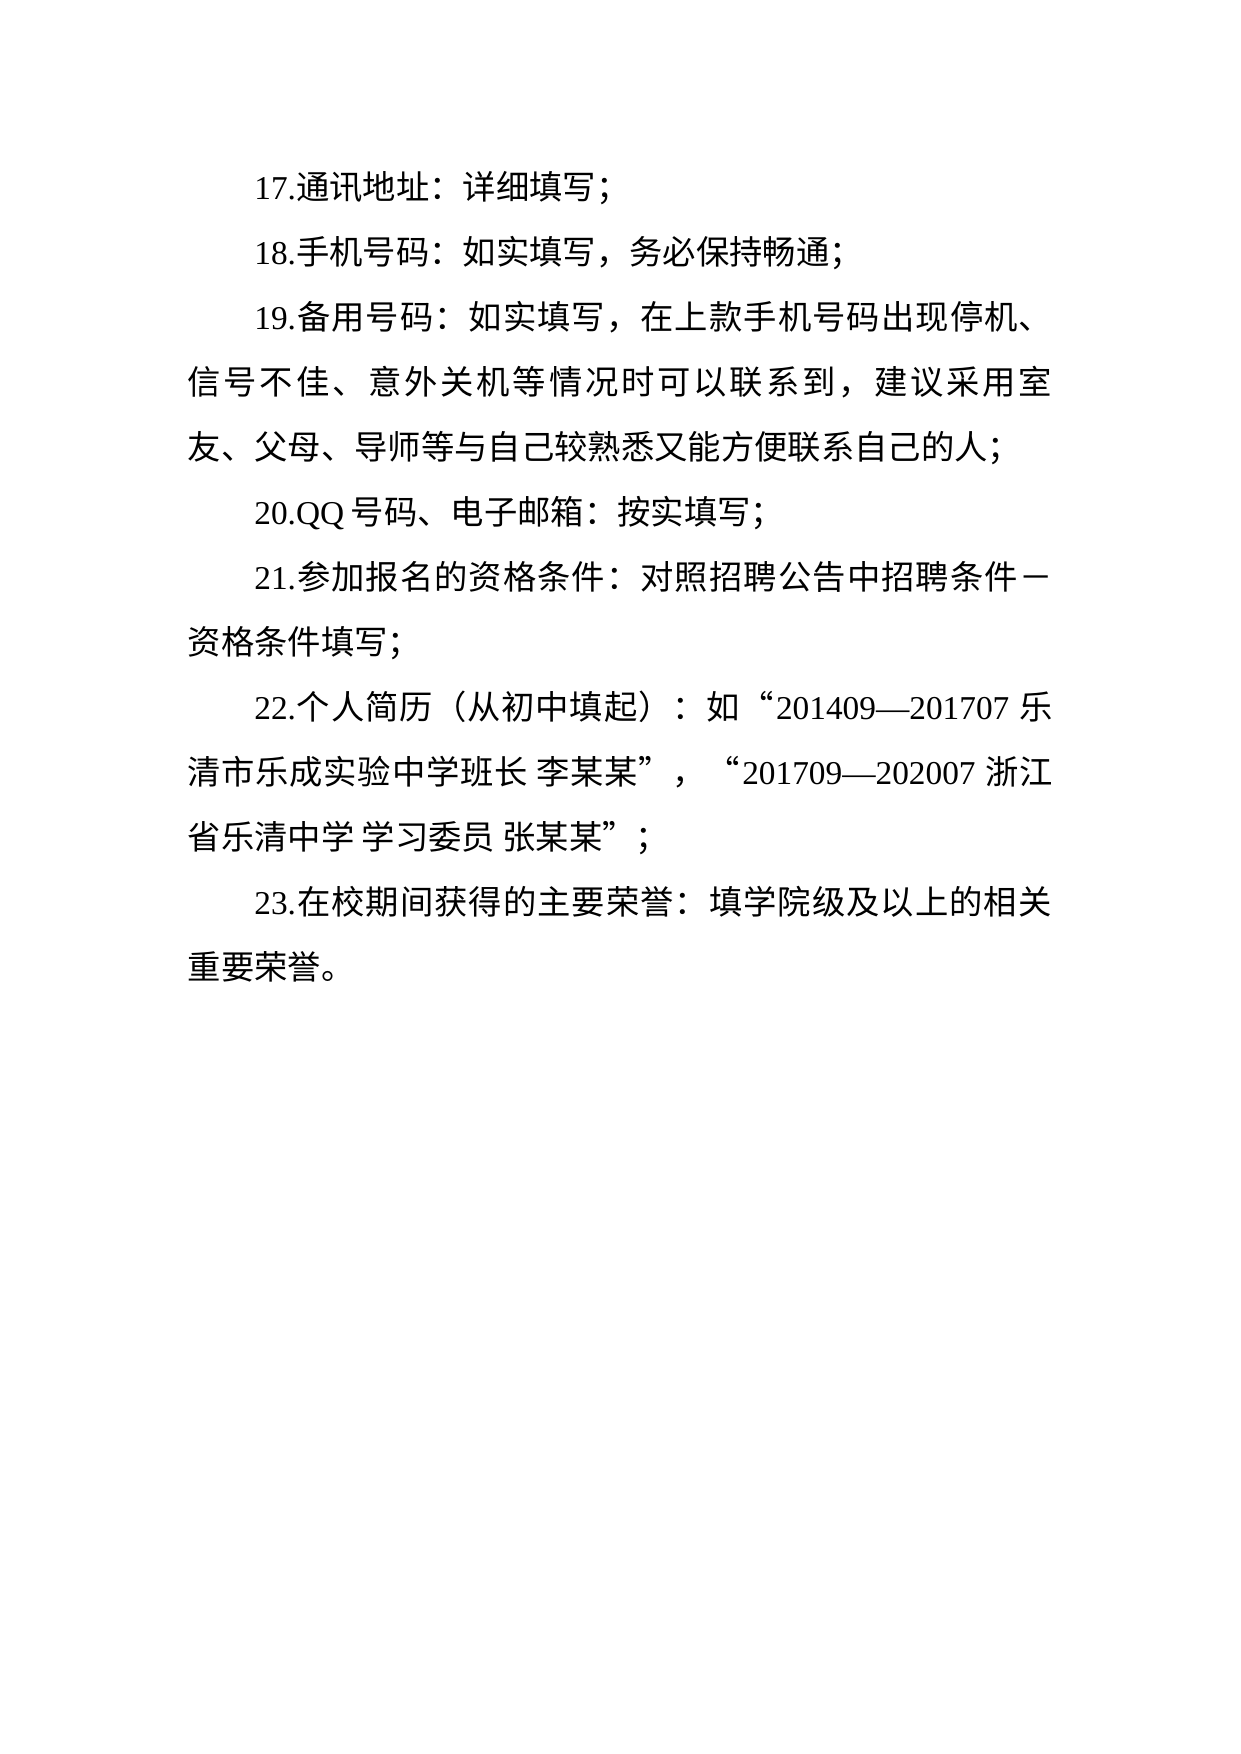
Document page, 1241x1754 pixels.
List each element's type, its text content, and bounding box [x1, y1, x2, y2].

text 18.手机号码：如实填写，务必保持畅通； [187, 217, 1053, 282]
text 22.个人简历（从初中填起）：如“201409—201707 乐清市乐成实验中学班长 李某某”，“201709—202007 浙江省乐清中学 学习委员 张某某”； [187, 672, 1053, 867]
text 23.在校期间获得的主要荣誉：填学院级及以上的相关重要荣誉。 [187, 867, 1053, 997]
text 21.参加报名的资格条件：对照招聘公告中招聘条件－资格条件填写； [187, 542, 1053, 672]
text 17.通讯地址：详细填写； [187, 152, 1053, 217]
text 20.QQ号码、电子邮箱：按实填写； [187, 477, 1053, 542]
text 19.备用号码：如实填写，在上款手机号码出现停机、信号不佳、意外关机等情况时可以联系到，建议采用室友、父母、导师等与自己较熟悉又能方便联系自己的人； [187, 282, 1053, 477]
